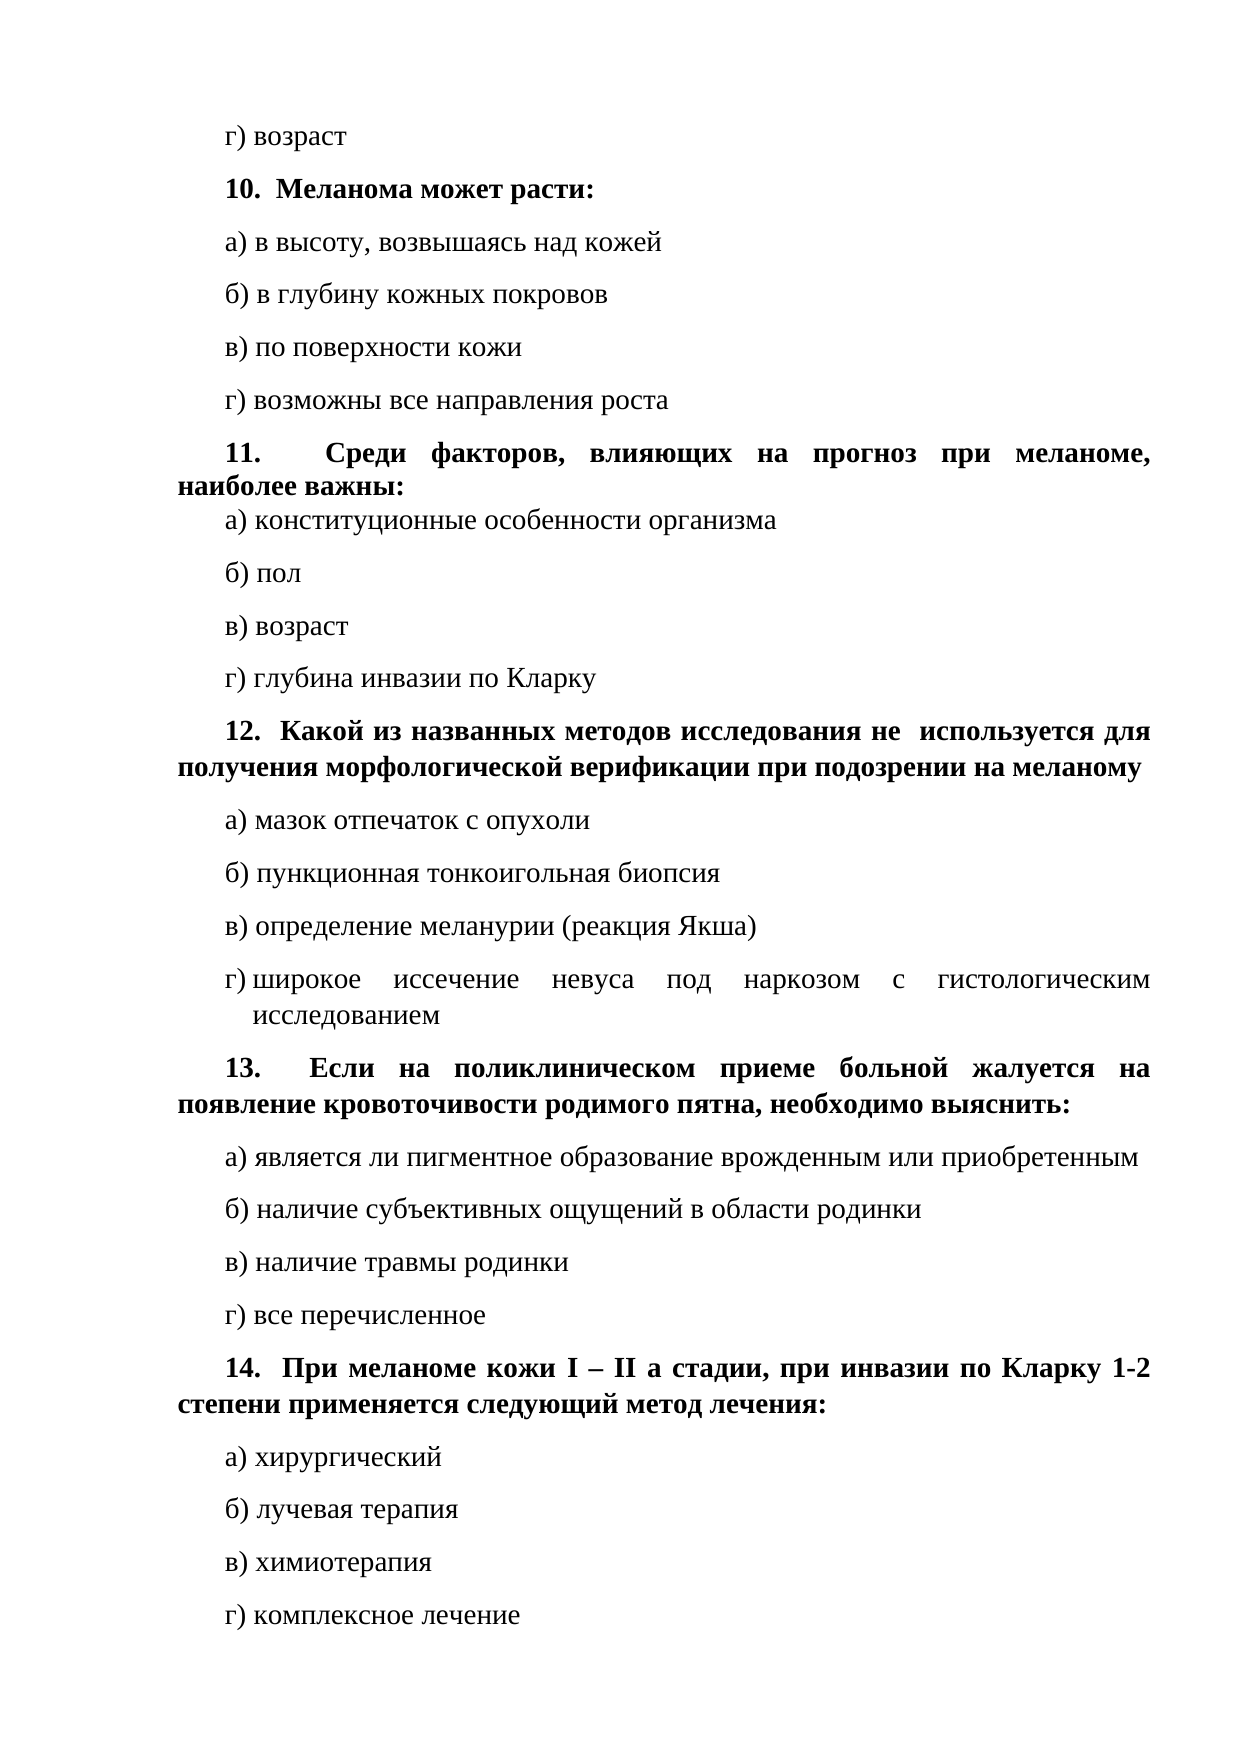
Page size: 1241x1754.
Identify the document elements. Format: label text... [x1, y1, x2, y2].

text 14. При меланоме кожи I – II а стадии, при инвазии по Кларку 1-2 степени применяется следующий метод лечения: [177, 1350, 1152, 1419]
text г) глубина инвазии по Кларку [177, 661, 1152, 694]
text 10. Меланома может расти: [177, 171, 1152, 204]
text а) конституционные особенности организма [177, 502, 1152, 536]
text 12. Какой из названных методов исследования не используется для получения морфологической верификации при подозрении на меланому [177, 713, 1152, 783]
text г) возможны все направления роста [177, 382, 1152, 416]
text б) лучевая терапия [177, 1492, 1152, 1525]
text б) в глубину кожных покровов [177, 277, 1152, 310]
text в) определение меланурии (реакция Якша) [177, 908, 1152, 941]
text в) наличие травмы родинки [177, 1244, 1152, 1278]
text а) в высоту, возвышаясь над кожей [177, 224, 1152, 257]
text г) возраст [177, 118, 1152, 152]
text б) пол [177, 555, 1152, 588]
text 13. Если на поликлиническом приеме больной жалуется на появление кровоточивости родимого пятна, необходимо выяснить: [177, 1050, 1152, 1119]
text в) химиотерапия [177, 1544, 1152, 1578]
text б) пункционная тонкоигольная биопсия [177, 855, 1152, 889]
text а) является ли пигментное образование врожденным или приобретенным [224, 1139, 1152, 1172]
text г) широкое иссечение невуса под наркозом с гистологическим исследованием [224, 961, 1152, 1030]
text б) наличие субъективных ощущений в области родинки [177, 1191, 1152, 1225]
text а) хирургический [177, 1439, 1152, 1472]
text г) все перечисленное [177, 1297, 1152, 1331]
text 11. Среди факторов, влияющих на прогноз при меланоме, наиболее важны: [177, 435, 1152, 502]
text в) по поверхности кожи [177, 329, 1152, 363]
text а) мазок отпечаток с опухоли [177, 802, 1152, 836]
text г) комплексное лечение [177, 1597, 1152, 1631]
text в) возраст [177, 608, 1152, 641]
